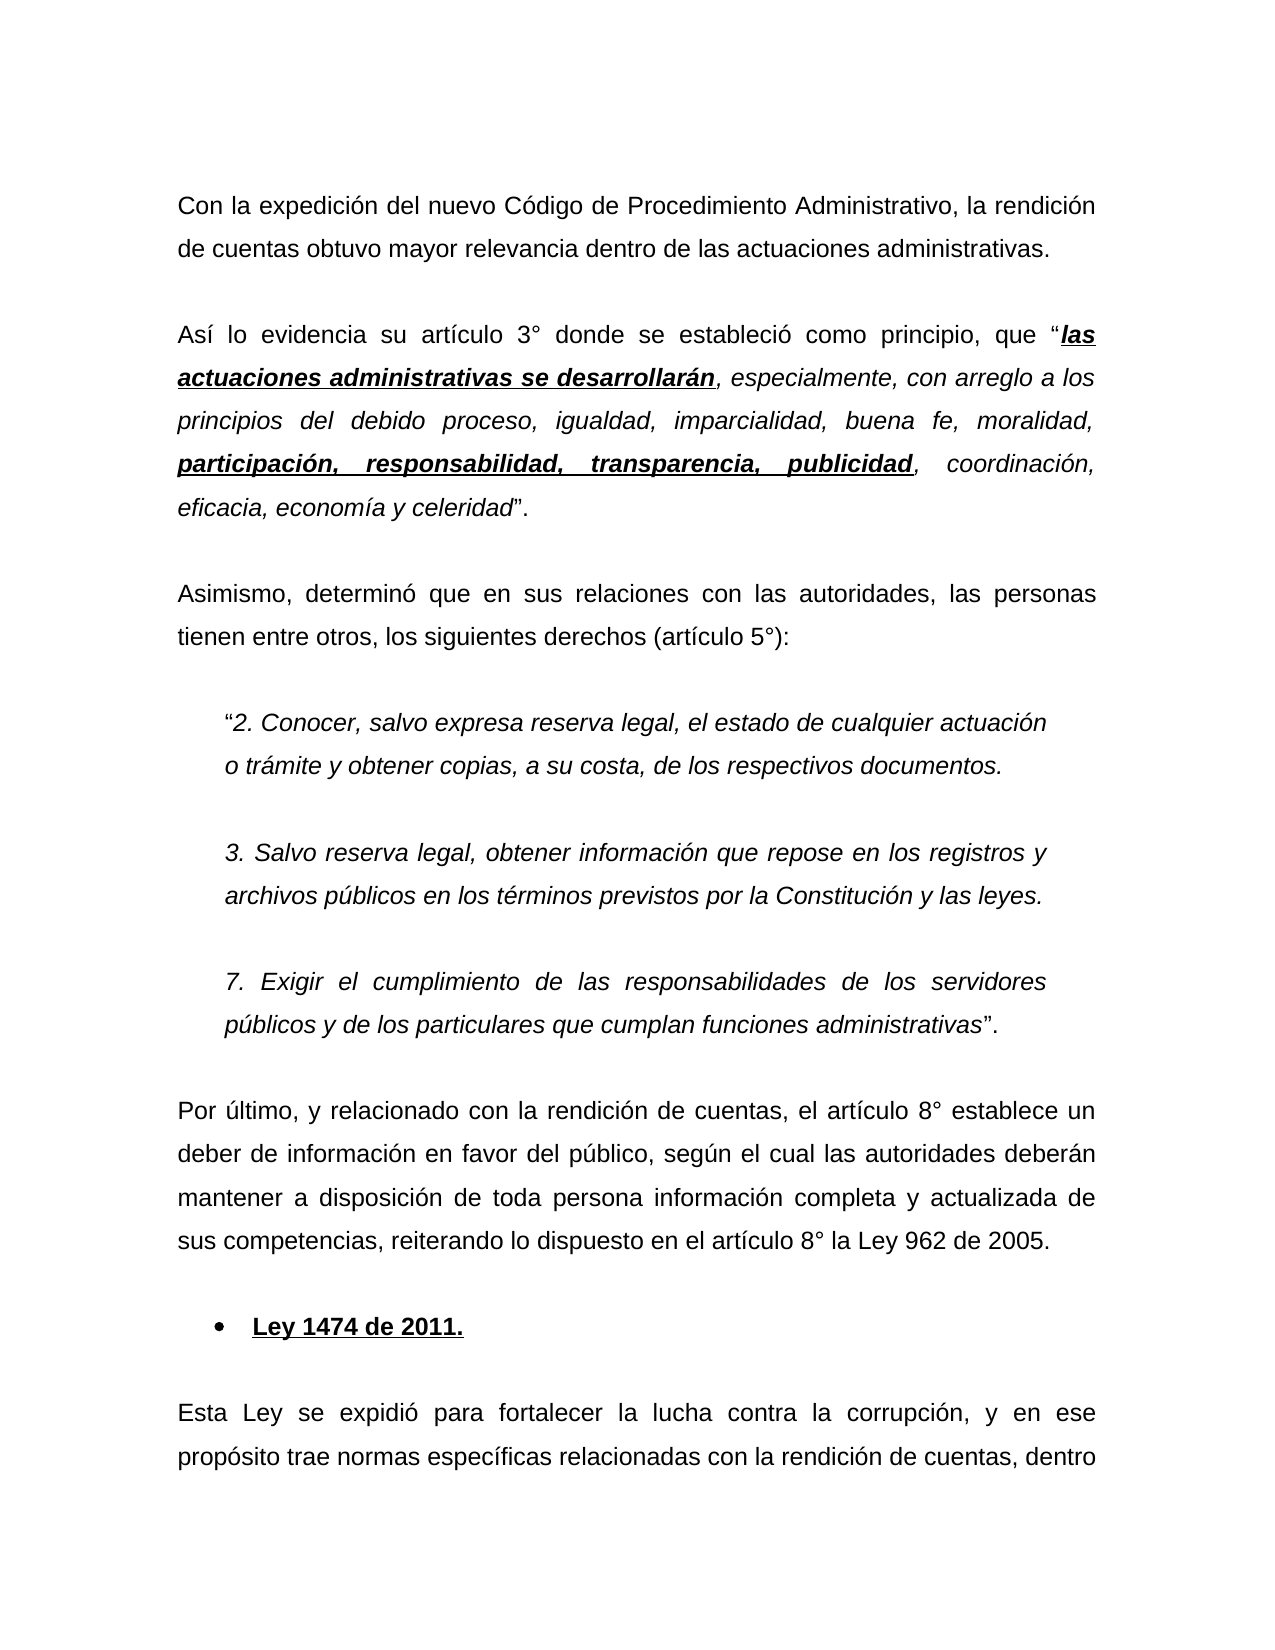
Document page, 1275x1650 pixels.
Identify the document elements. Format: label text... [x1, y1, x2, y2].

text Asimismo, determinó que en sus relaciones con las autoridades, las personas tienen entre otros, los siguientes derechos (artículo 5°): [177, 579, 1098, 651]
text “2. Conocer, salvo expresa reserva legal, el estado de cualquier actuación o trámite y obtener copias, a su costa, de los respectivos documentos. [224, 708, 1051, 780]
text Así lo evidencia su artículo 3° donde se estableció como principio, que “las actuaciones administrativas se desarrollarán, especialmente, con arreglo a los principios del debido proceso, igualdad, imparcialidad, buena fe, moralidad, participación, responsabilidad, transparencia, publicidad, coordinación, eficacia, economía y celeridad”. [177, 320, 1098, 521]
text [177, 1398, 1098, 1470]
text Por último, y relacionado con la rendición de cuentas, el artículo 8° establece un deber de información en favor del público, según el cual las autoridades deberán mantener a disposición de toda persona información completa y actualizada de sus competencias, reiterando lo dispuesto en el artículo 8° la Ley 962 de 2005. [177, 1096, 1098, 1254]
text Con la expedición del nuevo Código de Procedimiento Administrativo, la rendición de cuentas obtuvo mayor relevancia dentro de las actuaciones administrativas. [177, 191, 1098, 263]
list Ley 1474 de 2011. [215, 1312, 1098, 1341]
text 7. Exigir el cumplimiento de las responsabilidades de los servidores públicos y de los particulares que cumplan funciones administrativas”. [224, 967, 1051, 1039]
text 3. Salvo reserva legal, obtener información que repose en los registros y archivos públicos en los términos previstos por la Constitución y las leyes. [224, 838, 1051, 909]
